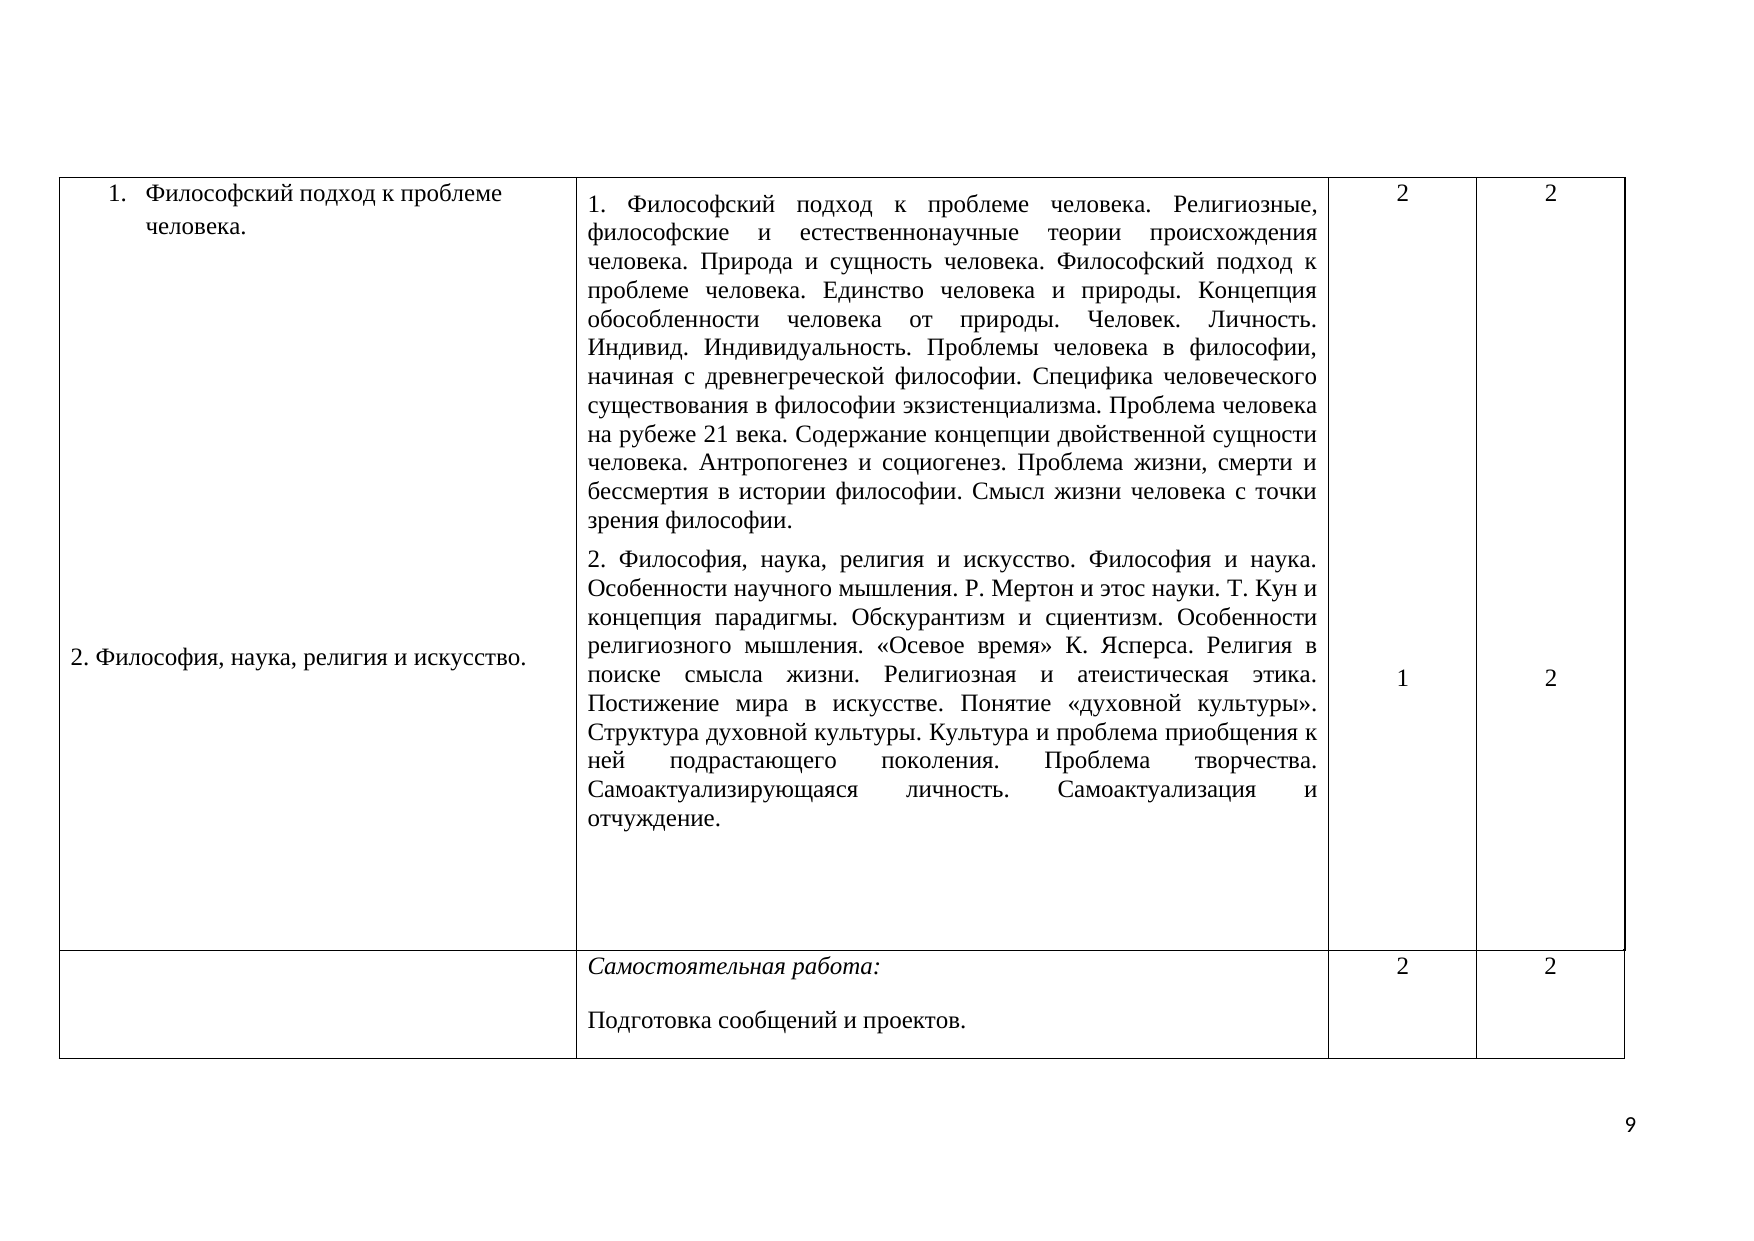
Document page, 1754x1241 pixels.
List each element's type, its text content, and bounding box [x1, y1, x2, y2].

table_cell 2 2 [1477, 178, 1624, 950]
table_cell Философский подход к проблеме человека. 2. Философия, наука, религия и искусство. [60, 178, 576, 950]
table_cell 2 1 [1329, 178, 1476, 950]
table_cell [60, 951, 576, 1058]
table_cell 1. Философский подход к проблеме человека. Религиозные, философские и естественнонаучные теории происхождения человека. Природа и сущность человека. Философский подход к проблеме человека. Единство человека и природы. Концепция обособленности человека от природы. Человек. Личность. Индивид. Индивидуальность. Проблемы человека в философии, начиная с древнегреческой философии. Специфика человеческого существования в философии экзистенциализма. Проблема человека на рубеже 21 века. Содержание концепции двойственной сущности человека. Антропогенез и социогенез. Проблема жизни, смерти и бессмертия в истории философии. Смысл жизни человека с точки зрения философии. 2. Философия, наука, религия и искусство. Философия и наука. Особенности научного мышления. Р. Мертон и этос науки. Т. Кун и концепция парадигмы. Обскурантизм и сциентизм. Особенности религиозного мышления. «Осевое время» К. Ясперса. Религия в поиске смысла жизни. Религиозная и атеистическая этика. Постижение мира в искусстве. Понятие «духовной культуры». Структура духовной культуры. Культура и проблема приобщения к ней подрастающего поколения. Проблема творчества. Самоактуализирующаяся личность. Самоактуализация и отчуждение. [577, 178, 1328, 950]
table_cell Самостоятельная работа: Подготовка сообщений и проектов. [577, 951, 1328, 1058]
table_cell 2 [1329, 951, 1476, 1058]
table_cell 2 [1477, 951, 1624, 1058]
